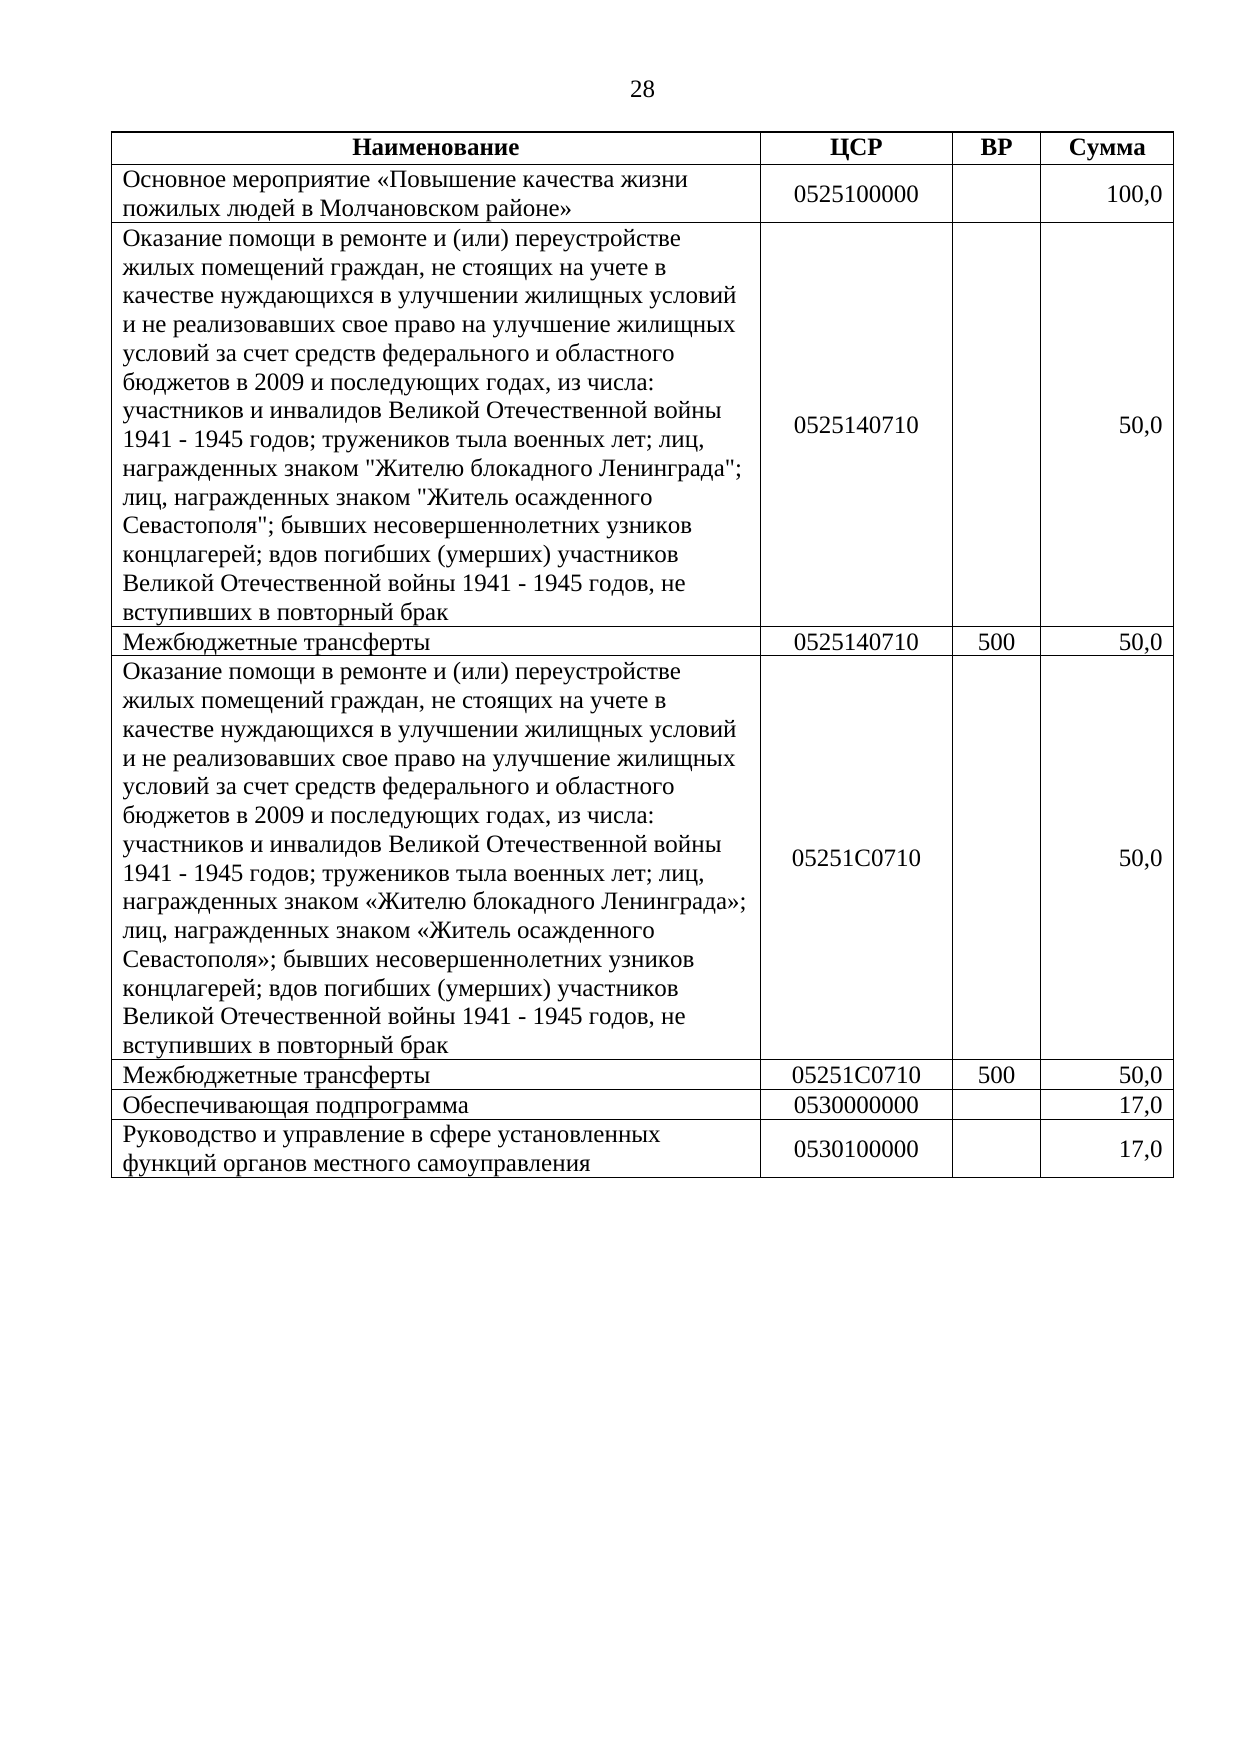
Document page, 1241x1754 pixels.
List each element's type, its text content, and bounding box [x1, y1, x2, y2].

table_header ЦСР [761, 133, 952, 163]
table_cell Межбюджетные трансферты [112, 627, 760, 655]
table_cell Руководство и управление в сфере установленных функций органов местного самоуправления [112, 1120, 760, 1177]
table_cell [953, 656, 1040, 1059]
table_cell Межбюджетные трансферты [112, 1060, 760, 1089]
table_cell 100,0 [1041, 165, 1173, 222]
table_cell [953, 165, 1040, 222]
table_cell Оказание помощи в ремонте и (или) переустройстве жилых помещений граждан, не стоящих на учете в качестве нуждающихся в улучшении жилищных условий и не реализовавших свое право на улучшение жилищных условий за счет средств федерального и областного бюджетов в 2009 и последующих годах, из числа: участников и инвалидов Великой Отечественной войны 1941 - 1945 годов; тружеников тыла военных лет; лиц, награжденных знаком «Жителю блокадного Ленинграда»; лиц, награжденных знаком «Житель осажденного Севастополя»; бывших несовершеннолетних узников концлагерей; вдов погибших (умерших) участников Великой Отечественной войны 1941 - 1945 годов, не вступивших в повторный брак [112, 656, 760, 1059]
table_cell Оказание помощи в ремонте и (или) переустройстве жилых помещений граждан, не стоящих на учете в качестве нуждающихся в улучшении жилищных условий и не реализовавших свое право на улучшение жилищных условий за счет средств федерального и областного бюджетов в 2009 и последующих годах, из числа: участников и инвалидов Великой Отечественной войны 1941 - 1945 годов; тружеников тыла военных лет; лиц, награжденных знаком "Жителю блокадного Ленинграда"; лиц, награжденных знаком "Житель осажденного Севастополя"; бывших несовершеннолетних узников концлагерей; вдов погибших (умерших) участников Великой Отечественной войны 1941 - 1945 годов, не вступивших в повторный брак [112, 223, 760, 626]
table_cell 0525140710 [761, 627, 952, 655]
table_cell 0530100000 [761, 1120, 952, 1177]
table_cell 17,0 [1041, 1090, 1173, 1118]
table_cell 500 [953, 1060, 1040, 1089]
table_cell 50,0 [1041, 656, 1173, 1059]
table_header ВР [953, 133, 1040, 163]
table_cell 500 [953, 627, 1040, 655]
table_cell 05251С0710 [761, 1060, 952, 1089]
table_cell [953, 1090, 1040, 1118]
table_header Наименование [112, 133, 760, 163]
table_cell 0525140710 [761, 223, 952, 626]
table_cell [953, 223, 1040, 626]
table_header Сумма [1041, 133, 1173, 163]
table_cell 0530000000 [761, 1090, 952, 1118]
table_cell Основное мероприятие «Повышение качества жизни пожилых людей в Молчановском районе» [112, 165, 760, 222]
table_cell [953, 1120, 1040, 1177]
table_cell 05251С0710 [761, 656, 952, 1059]
table_cell 0525100000 [761, 165, 952, 222]
table_cell 50,0 [1041, 627, 1173, 655]
table_cell 17,0 [1041, 1120, 1173, 1177]
table_cell Обеспечивающая подпрограмма [112, 1090, 760, 1118]
table_cell 50,0 [1041, 223, 1173, 626]
table_cell 50,0 [1041, 1060, 1173, 1089]
